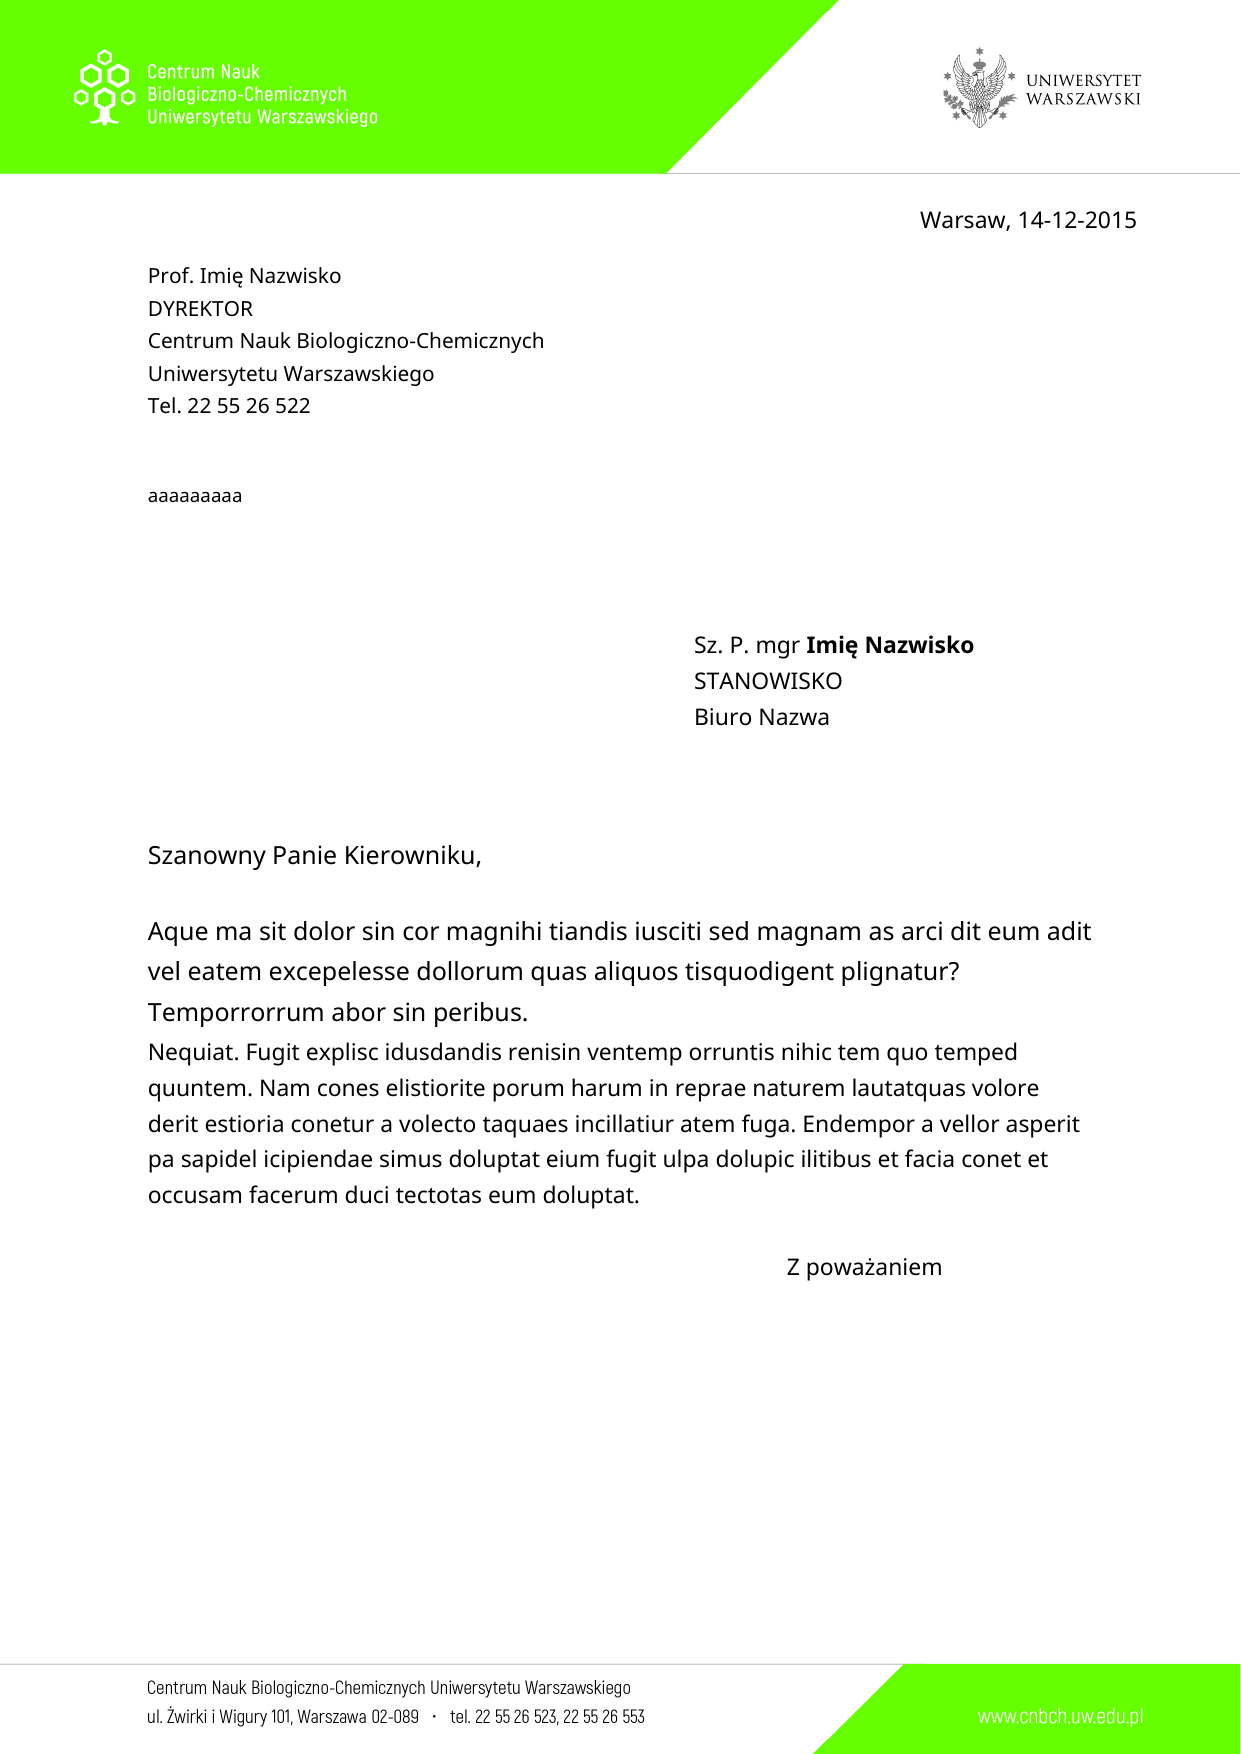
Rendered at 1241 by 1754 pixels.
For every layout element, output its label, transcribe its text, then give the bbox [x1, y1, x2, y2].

text aaaaaaaaa [148, 483, 1093, 508]
text Tel. 22 55 26 522 [148, 392, 1093, 420]
text Biuro Nazwa [694, 701, 1093, 732]
text Prof. Imię Nazwisko [148, 261, 1093, 289]
text Centrum Nauk Biologiczno-Chemicznych [148, 326, 1093, 355]
text Warsaw, 14-12-2015 [664, 204, 1137, 236]
text Uniwersytetu Warszawskiego [148, 359, 1093, 387]
text Z poważaniem [516, 1251, 1093, 1282]
text Aque ma sit dolor sin cor magnihi tiandis iusciti sed magnam as arci dit eum adit vel eatem excepelesse dollorum quas aliquos tisquodigent plignatur? Temporrorrum abor sin peribus. [148, 913, 1093, 1029]
text Nequiat. Fugit explisc idusdandis renisin ventemp orruntis nihic tem quo temped quuntem. Nam cones elistiorite porum harum in reprae naturem lautatquas volore derit estioria conetur a volecto taquaes incillatiur atem fuga. Endempor a vellor asperit pa sapidel icipiendae simus doluptat eium fugit ulpa dolupic ilitibus et facia conet et occusam facerum duci tectotas eum doluptat. [148, 1036, 1093, 1211]
text Szanowny Panie Kierowniku, [148, 838, 1093, 872]
text DYREKTOR [148, 294, 1093, 322]
text Sz. P. mgr Imię Nazwisko [148, 629, 1093, 660]
picture [0, 0, 1241, 1754]
text STANOWISKO [369, 665, 1093, 696]
